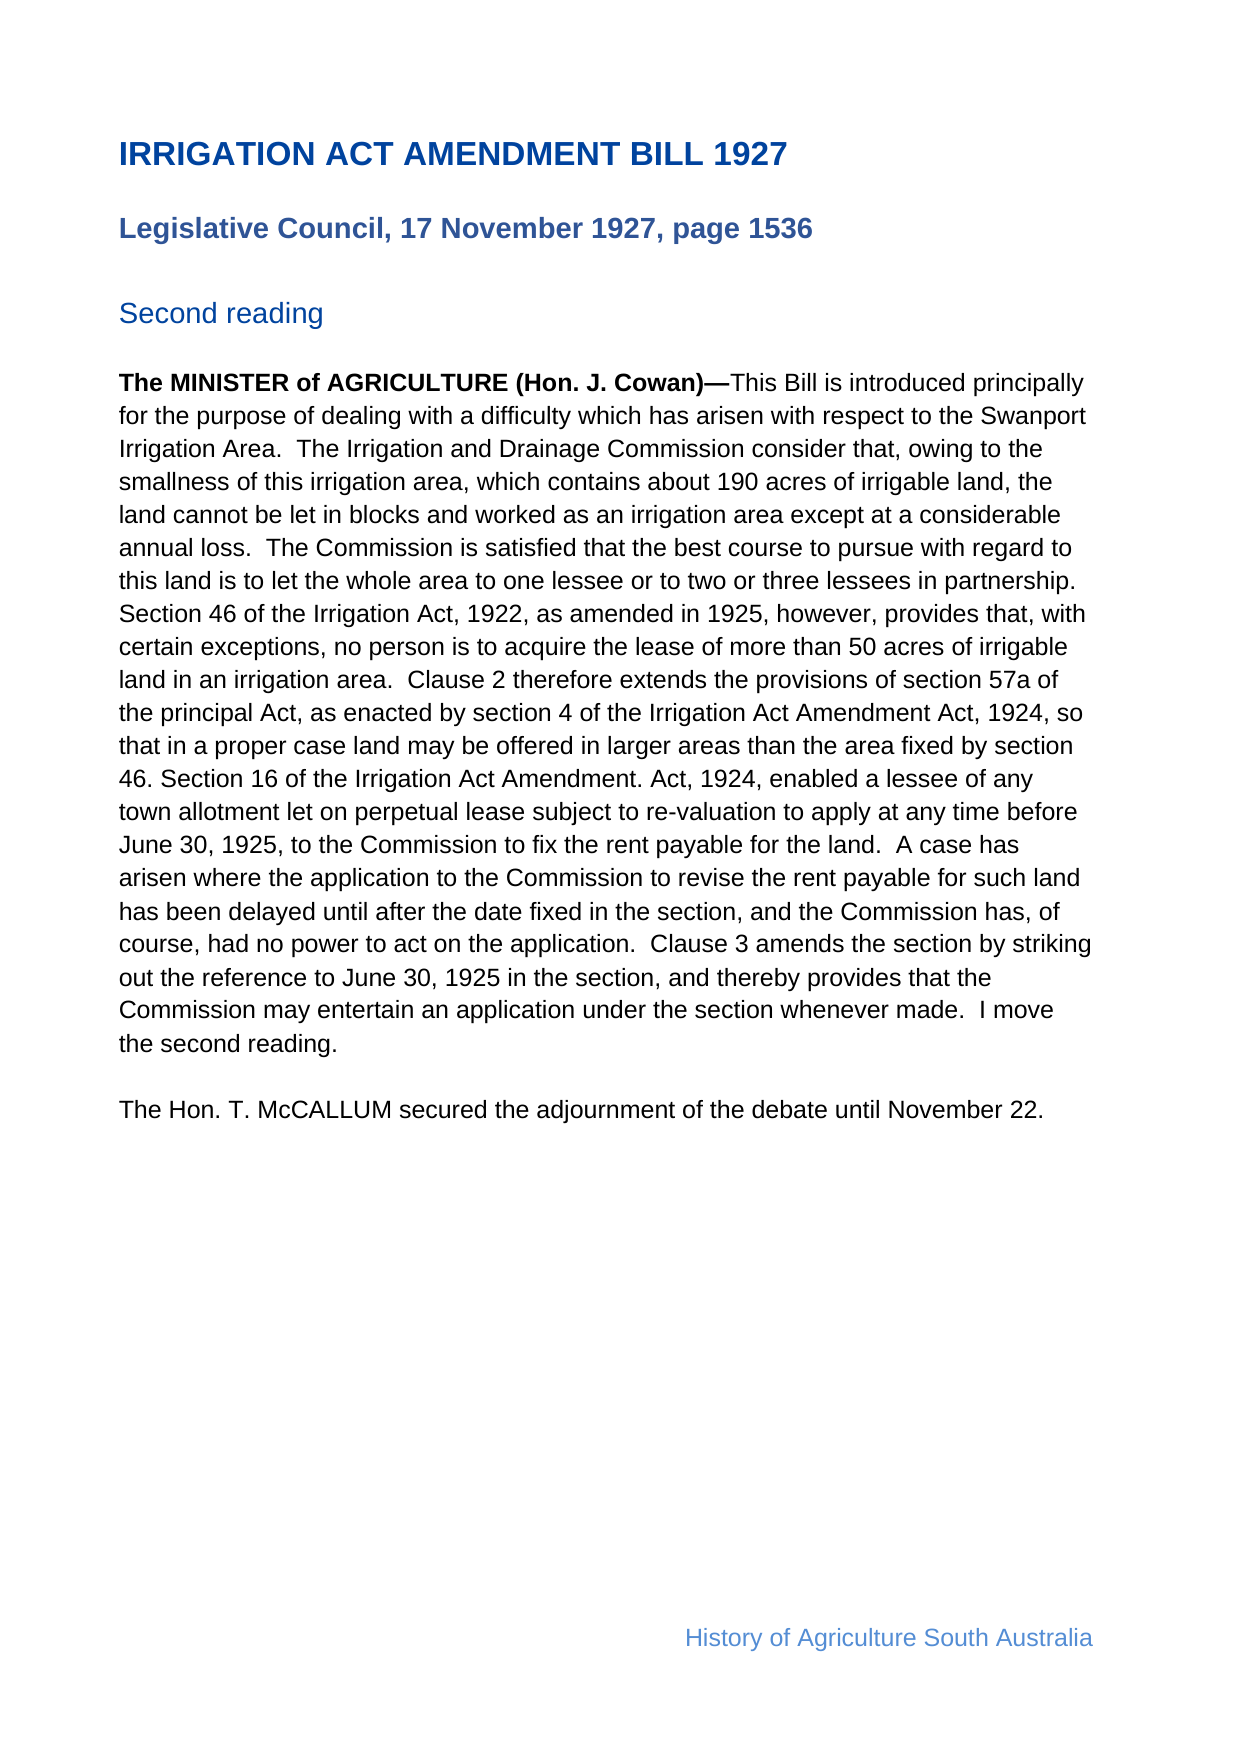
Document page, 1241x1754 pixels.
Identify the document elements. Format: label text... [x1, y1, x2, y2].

text IRRIGATION ACT AMENDMENT BILL 1927 [118, 133, 1093, 172]
text Legislative Council, 17 November 1927, page 1536 [118, 211, 1093, 244]
text Second reading [118, 297, 1093, 330]
text The MINISTER of AGRICULTURE (Hon. J. Cowan)—This Bill is introduced principally for the purpose of dealing with a difficulty which has arisen with respect to the Swanport Irrigation Area. The Irrigation and Drainage Commission consider that, owing to the smallness of this irrigation area, which contains about 190 acres of irrigable land, the land cannot be let in blocks and worked as an irrigation area except at a considerable annual loss. The Commission is satisfied that the best course to pursue with regard to this land is to let the whole area to one lessee or to two or three lessees in partnership. Section 46 of the Irrigation Act, 1922, as amended in 1925, however, provides that, with certain exceptions, no person is to acquire the lease of more than 50 acres of irrigable land in an irrigation area. Clause 2 therefore extends the provisions of section 57a of the principal Act, as enacted by section 4 of the Irrigation Act Amendment Act, 1924, so that in a proper case land may be offered in larger areas than the area fixed by section 46. Section 16 of the Irrigation Act Amendment. Act, 1924, enabled a lessee of any town allotment let on perpetual lease subject to re-valuation to apply at any time before June 30, 1925, to the Commission to fix the rent payable for the land. A case has arisen where the application to the Commission to revise the rent payable for such land has been delayed until after the date fixed in the section, and the Commission has, of course, had no power to act on the application. Clause 3 amends the section by striking out the reference to June 30, 1925 in the section, and thereby provides that the Commission may entertain an application under the section whenever made. I move the second reading. [118, 368, 1093, 1057]
text The Hon. T. McCALLUM secured the adjournment of the debate until November 22. [118, 1094, 1093, 1123]
